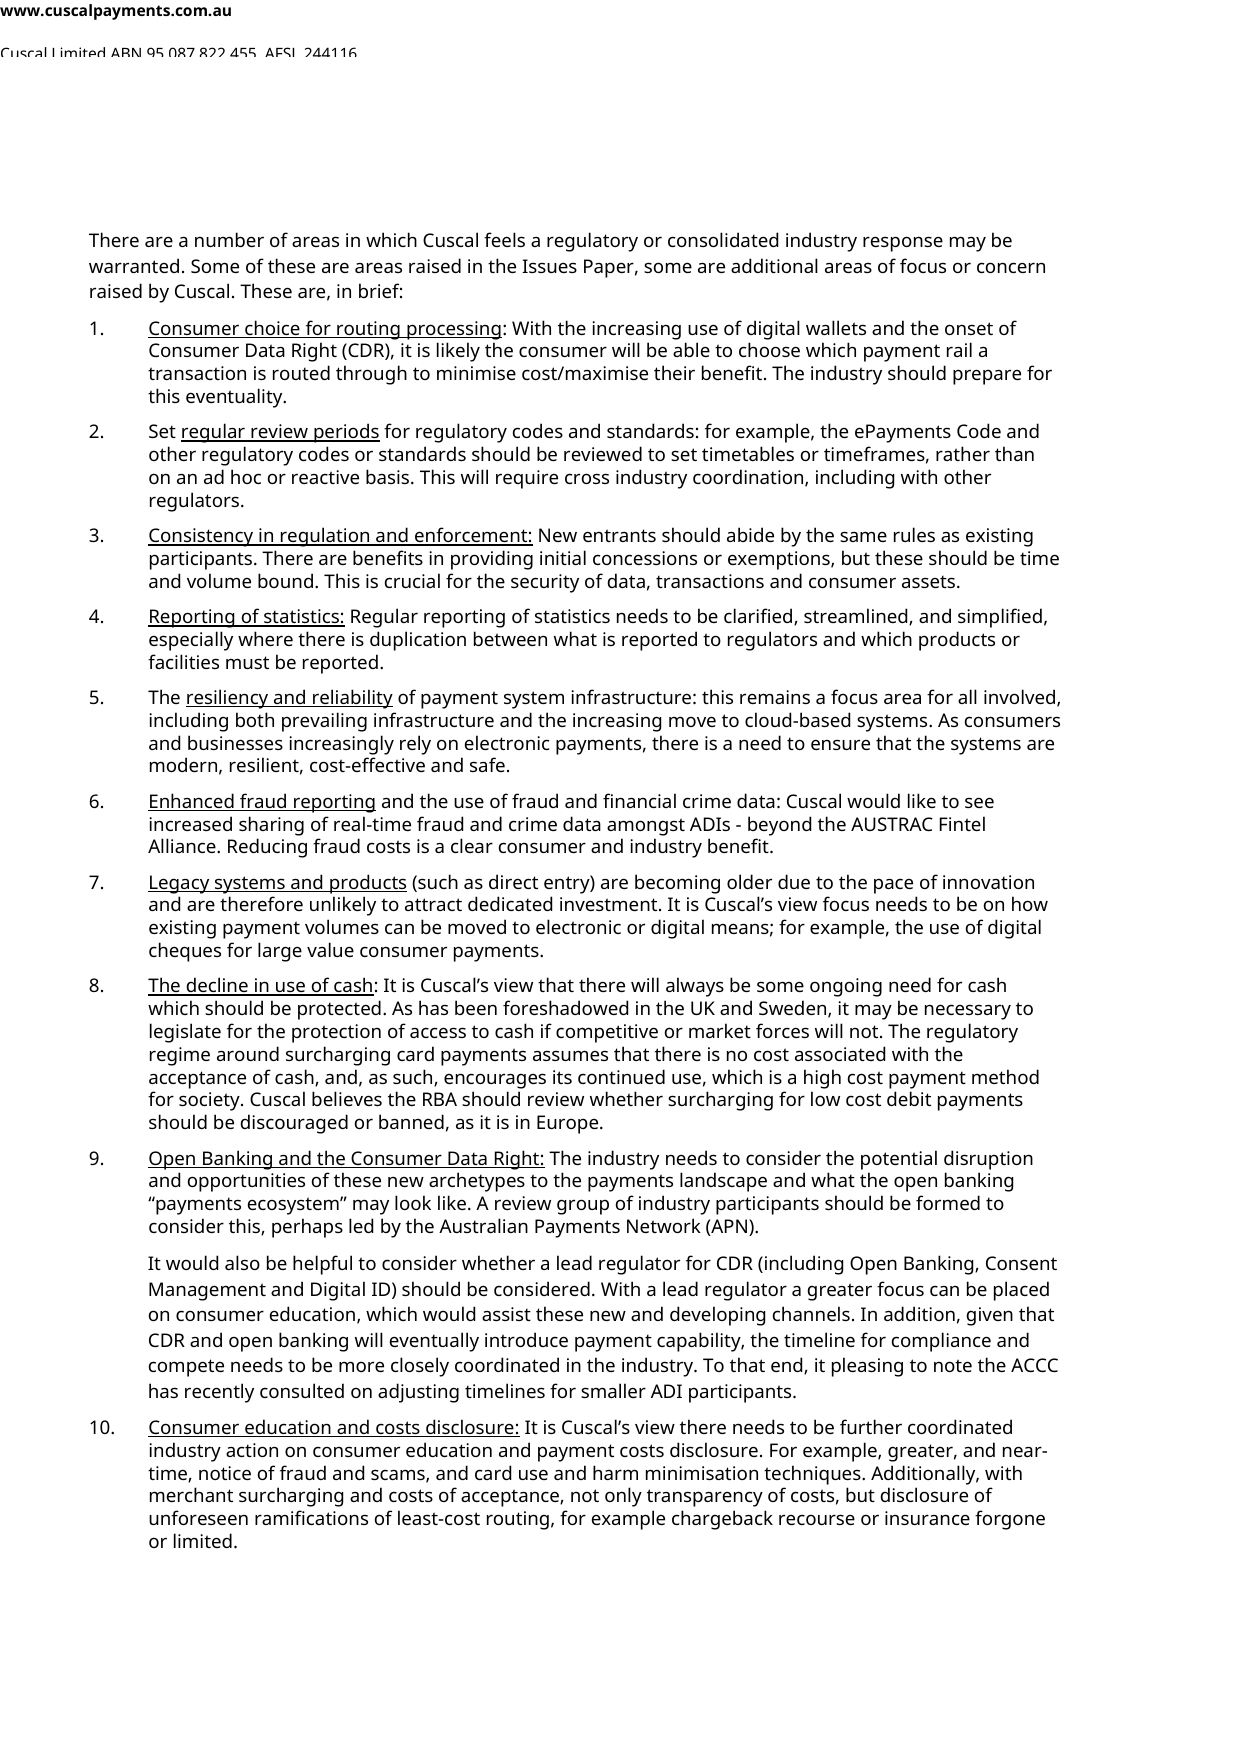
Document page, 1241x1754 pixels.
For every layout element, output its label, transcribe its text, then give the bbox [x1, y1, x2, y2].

list The decline in use of cash: It is Cuscal’s view that there will always be some ongoing need for cash which should be protected. As has been foreshadowed in the UK and Sweden, it may be necessary to legislate for the protection of access to cash if competitive or market forces will not. The regulatory regime around surcharging card payments assumes that there is no cost associated with the acceptance of cash, and, as such, encourages its continued use, which is a high cost payment method for society. Cuscal believes the RBA should review whether surcharging for low cost debit payments should be discouraged or banned, as it is in Europe. [89, 974, 1063, 1134]
list Consumer education and costs disclosure: It is Cuscal’s view there needs to be further coordinated industry action on consumer education and payment costs disclosure. For example, greater, and near-time, notice of fraud and scams, and card use and harm minimisation techniques. Additionally, with merchant surcharging and costs of acceptance, not only transparency of costs, but disclosure of unforeseen ramifications of least-cost routing, for example chargeback recourse or insurance forgone or limited. [89, 1416, 1063, 1553]
list Open Banking and the Consumer Data Right: The industry needs to consider the potential disruption and opportunities of these new archetypes to the payments landscape and what the open banking “payments ecosystem” may look like. A review group of industry participants should be formed to consider this, perhaps led by the Australian Payments Network (APN). [89, 1147, 1063, 1238]
text It would also be helpful to consider whether a lead regulator for CDR (including Open Banking, Consent Management and Digital ID) should be considered. With a lead regulator a greater focus can be placed on consumer education, which would assist these new and developing channels. In addition, given that CDR and open banking will eventually introduce payment capability, the timeline for compliance and compete needs to be more closely coordinated in the industry. To that end, it pleasing to note the ACCC has recently consulted on adjusting timelines for smaller ADI participants. [148, 1251, 1063, 1404]
list Legacy systems and products (such as direct entry) are becoming older due to the pace of innovation and are therefore unlikely to attract dedicated investment. It is Cuscal’s view focus needs to be on how existing payment volumes can be moved to electronic or digital means; for example, the use of digital cheques for large value consumer payments. [89, 871, 1063, 962]
list The resiliency and reliability of payment system infrastructure: this remains a focus area for all involved, including both prevailing infrastructure and the increasing move to cloud-based systems. As consumers and businesses increasingly rely on electronic payments, there is a need to ensure that the systems are modern, resilient, cost-effective and safe. [89, 686, 1063, 777]
list Enhanced fraud reporting and the use of fraud and financial crime data: Cuscal would like to see increased sharing of real-time fraud and crime data amongst ADIs - beyond the AUSTRAC Fintel Alliance. Reducing fraud costs is a clear consumer and industry benefit. [89, 790, 1063, 858]
list Set regular review periods for regulatory codes and standards: for example, the ePayments Code and other regulatory codes or standards should be reviewed to set timetables or timeframes, rather than on an ad hoc or reactive basis. This will require cross industry coordination, including with other regulators. [89, 421, 1063, 512]
list Reporting of statistics: Regular reporting of statistics needs to be clarified, streamlined, and simplified, especially where there is duplication between what is reported to regulators and which products or facilities must be reported. [89, 605, 1063, 674]
text There are a number of areas in which Cuscal feels a regulatory or consolidated industry response may be warranted. Some of these are areas raised in the Issues Paper, some are additional areas of focus or concern raised by Cuscal. These are, in brief: [89, 228, 1063, 304]
list Consumer choice for routing processing: With the increasing use of digital wallets and the onset of Consumer Data Right (CDR), it is likely the consumer will be able to choose which payment rail a transaction is routed through to minimise cost/maximise their benefit. The industry should prepare for this eventuality. [89, 317, 1063, 408]
list Consistency in regulation and enforcement: New entrants should abide by the same rules as existing participants. There are benefits in providing initial concessions or exemptions, but these should be time and volume bound. This is crucial for the security of data, transactions and consumer assets. [89, 524, 1063, 593]
